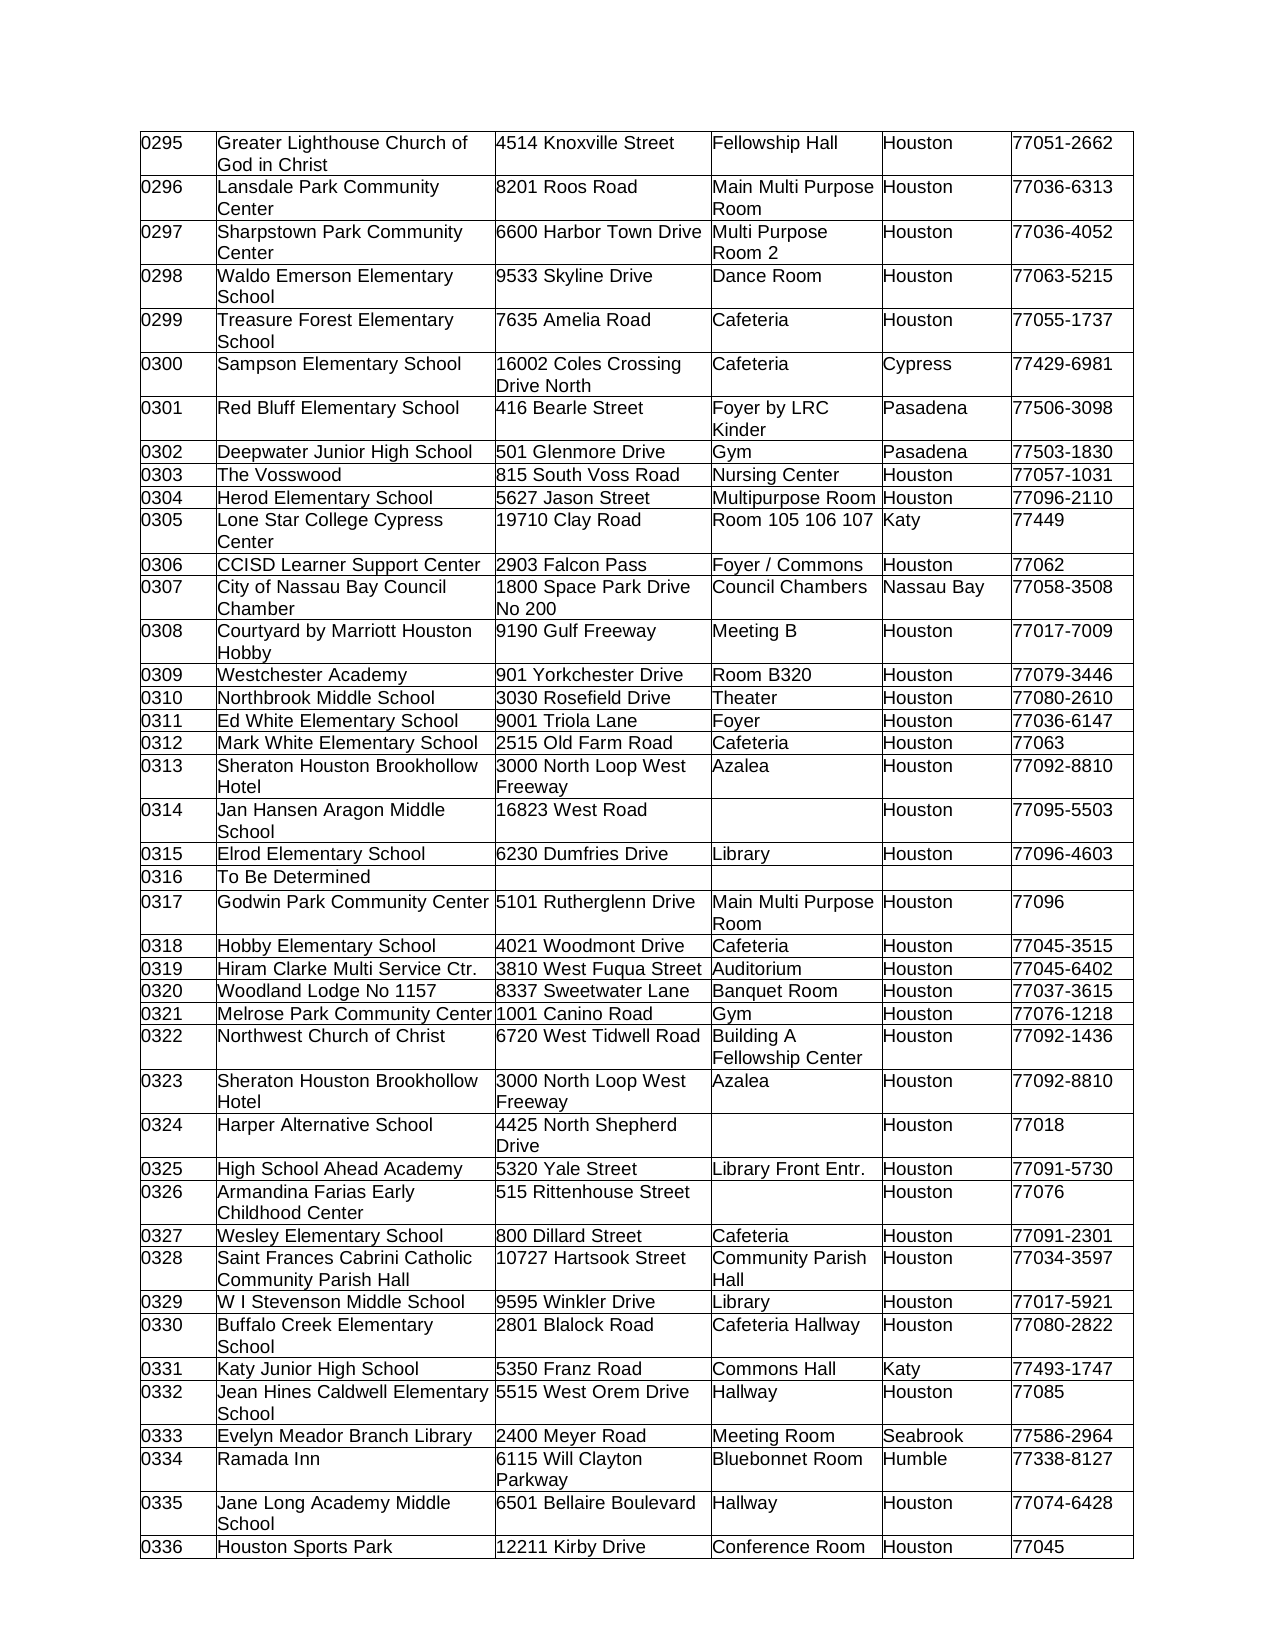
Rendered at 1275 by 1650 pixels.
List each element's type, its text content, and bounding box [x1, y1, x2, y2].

table_cell W I Stevenson Middle School [217, 1291, 495, 1313]
table_cell 5627 Jason Street [496, 487, 711, 508]
table_cell Houston [883, 309, 1011, 352]
table_cell 0299 [141, 309, 216, 352]
table_cell 1001 Canino Road [496, 1003, 711, 1024]
table_cell 3810 West Fuqua Street [496, 958, 711, 979]
table_cell Treasure Forest Elementary School [217, 309, 495, 352]
table_cell 800 Dillard Street [496, 1225, 711, 1246]
table_cell 0302 [141, 441, 216, 463]
table_cell Houston [883, 891, 1011, 934]
table_cell 0321 [141, 1003, 216, 1024]
table_cell [712, 1181, 882, 1224]
table_cell Foyer [712, 710, 882, 731]
table_cell 0327 [141, 1225, 216, 1246]
table_cell 4021 Woodmont Drive [496, 935, 711, 957]
table_cell Hallway [712, 1381, 882, 1424]
table_cell Armandina Farias Early Childhood Center [217, 1181, 495, 1224]
table_cell Main Multi Purpose Room [712, 176, 882, 219]
table_cell Houston [883, 1381, 1011, 1424]
table_cell 6230 Dumfries Drive [496, 843, 711, 865]
table_cell Foyer by LRC Kinder [712, 397, 882, 440]
table_cell 77045-3515 [1012, 935, 1133, 957]
table_cell 4425 North Shepherd Drive [496, 1114, 711, 1157]
table_cell City of Nassau Bay Council Chamber [217, 576, 495, 619]
table_cell 0316 [141, 866, 216, 890]
table_cell 0315 [141, 843, 216, 865]
table_cell 2903 Falcon Pass [496, 554, 711, 575]
table_cell Houston [883, 1025, 1011, 1068]
table_cell 0308 [141, 620, 216, 663]
table_cell Herod Elementary School [217, 487, 495, 508]
table_cell 0305 [141, 509, 216, 552]
table_cell [712, 1114, 882, 1157]
table_cell To Be Determined [217, 866, 495, 890]
table_cell Nassau Bay [883, 576, 1011, 619]
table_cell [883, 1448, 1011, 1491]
table_cell 0312 [141, 732, 216, 754]
table_cell 0311 [141, 710, 216, 731]
table_cell 77058-3508 [1012, 576, 1133, 619]
table_cell Ed White Elementary School [217, 710, 495, 731]
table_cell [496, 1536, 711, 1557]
table_cell 77095-5503 [1012, 799, 1133, 842]
table_cell Godwin Park Community Center [217, 891, 495, 934]
table_cell Council Chambers [712, 576, 882, 619]
table_cell Cafeteria [712, 935, 882, 957]
table_cell Sheraton Houston Brookhollow Hotel [217, 755, 495, 798]
table_cell 16002 Coles Crossing Drive North [496, 353, 711, 396]
table_cell 0324 [141, 1114, 216, 1157]
table_cell Azalea [712, 1070, 882, 1113]
table_cell Main Multi Purpose Room [712, 891, 882, 934]
table_cell Houston [883, 755, 1011, 798]
table_cell 2400 Meyer Road [496, 1425, 711, 1447]
table_cell 1800 Space Park Drive No 200 [496, 576, 711, 619]
table_cell 0332 [141, 1381, 216, 1424]
table_cell Houston [883, 1181, 1011, 1224]
table_cell Courtyard by Marriott Houston Hobby [217, 620, 495, 663]
table_cell Houston [883, 799, 1011, 842]
table_cell 0314 [141, 799, 216, 842]
table_cell 0326 [141, 1181, 216, 1224]
table_cell 0295 [141, 132, 216, 175]
table_cell 19710 Clay Road [496, 509, 711, 552]
table_cell 0310 [141, 687, 216, 708]
table_cell Houston [883, 843, 1011, 865]
table_cell 77080-2822 [1012, 1314, 1133, 1357]
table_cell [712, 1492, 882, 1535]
table_cell Nursing Center [712, 464, 882, 486]
table_cell Houston [883, 1158, 1011, 1179]
table_cell Multipurpose Room [712, 487, 882, 508]
table_cell 0320 [141, 980, 216, 1002]
table_cell 8337 Sweetwater Lane [496, 980, 711, 1002]
table_cell Houston [883, 664, 1011, 686]
table_cell [883, 866, 1011, 890]
table_cell 77080-2610 [1012, 687, 1133, 708]
table_cell Houston [883, 221, 1011, 264]
table_cell 77092-8810 [1012, 755, 1133, 798]
table_cell 815 South Voss Road [496, 464, 711, 486]
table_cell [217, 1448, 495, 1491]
table_cell Cafeteria [712, 732, 882, 754]
table_cell 5320 Yale Street [496, 1158, 711, 1179]
table_cell 3000 North Loop West Freeway [496, 1070, 711, 1113]
table_cell 0334 [141, 1448, 216, 1491]
table_cell Houston [883, 1314, 1011, 1357]
table_cell Jean Hines Caldwell Elementary School [217, 1381, 495, 1424]
table_cell Houston [883, 464, 1011, 486]
table_cell Northbrook Middle School [217, 687, 495, 708]
table_cell 2515 Old Farm Road [496, 732, 711, 754]
table_cell High School Ahead Academy [217, 1158, 495, 1179]
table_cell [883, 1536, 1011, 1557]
table_cell 9595 Winkler Drive [496, 1291, 711, 1313]
table_cell Lansdale Park Community Center [217, 176, 495, 219]
table_cell Room 105 106 107 [712, 509, 882, 552]
table_cell Hobby Elementary School [217, 935, 495, 957]
table_cell 77096 [1012, 891, 1133, 934]
table_cell 77063 [1012, 732, 1133, 754]
table_cell Houston [883, 1247, 1011, 1290]
table_cell Westchester Academy [217, 664, 495, 686]
table_cell 77506-3098 [1012, 397, 1133, 440]
table_cell Houston [883, 1070, 1011, 1113]
table_cell 77096-4603 [1012, 843, 1133, 865]
table_cell [712, 866, 882, 890]
table_cell 77062 [1012, 554, 1133, 575]
table_cell Gym [712, 1003, 882, 1024]
table_cell Houston [883, 620, 1011, 663]
table_cell 77076 [1012, 1181, 1133, 1224]
table_cell Houston [883, 958, 1011, 979]
table_cell Houston [883, 710, 1011, 731]
table_cell 0307 [141, 576, 216, 619]
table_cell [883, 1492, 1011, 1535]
table_cell Pasadena [883, 397, 1011, 440]
table_cell Hiram Clarke Multi Service Ctr. [217, 958, 495, 979]
table_cell 901 Yorkchester Drive [496, 664, 711, 686]
table_cell Greater Lighthouse Church of God in Christ [217, 132, 495, 175]
table_cell 4514 Knoxville Street [496, 132, 711, 175]
table_cell Sheraton Houston Brookhollow Hotel [217, 1070, 495, 1113]
table_cell 77051-2662 [1012, 132, 1133, 175]
table_cell 7635 Amelia Road [496, 309, 711, 352]
table_cell Auditorium [712, 958, 882, 979]
table_cell 77079-3446 [1012, 664, 1133, 686]
table_cell 3000 North Loop West Freeway [496, 755, 711, 798]
table_cell 77036-4052 [1012, 221, 1133, 264]
table_cell Houston [883, 1114, 1011, 1157]
table_cell 0300 [141, 353, 216, 396]
table_cell Houston [883, 935, 1011, 957]
table_cell Commons Hall [712, 1358, 882, 1380]
table_cell 0301 [141, 397, 216, 440]
table_cell 0323 [141, 1070, 216, 1113]
table_cell 0306 [141, 554, 216, 575]
table_cell 77091-2301 [1012, 1225, 1133, 1246]
table_cell [1012, 866, 1133, 890]
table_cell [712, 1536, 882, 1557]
table_cell 77586-2964 [1012, 1425, 1133, 1447]
table_cell 77037-3615 [1012, 980, 1133, 1002]
table_cell Cafeteria [712, 1225, 882, 1246]
table_cell 5350 Franz Road [496, 1358, 711, 1380]
table_cell Meeting Room [712, 1425, 882, 1447]
table_cell Fellowship Hall [712, 132, 882, 175]
table_cell 0304 [141, 487, 216, 508]
table_cell 0328 [141, 1247, 216, 1290]
table_cell 77055-1737 [1012, 309, 1133, 352]
table_cell 77493-1747 [1012, 1358, 1133, 1380]
table_cell 6600 Harbor Town Drive [496, 221, 711, 264]
table_cell Sharpstown Park Community Center [217, 221, 495, 264]
table_cell Houston [883, 1003, 1011, 1024]
table_cell Woodland Lodge No 1157 [217, 980, 495, 1002]
table_cell Foyer / Commons [712, 554, 882, 575]
table_cell 0322 [141, 1025, 216, 1068]
table_cell 77092-8810 [1012, 1070, 1133, 1113]
table_cell 0303 [141, 464, 216, 486]
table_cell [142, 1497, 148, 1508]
table_cell Cafeteria Hallway [712, 1314, 882, 1357]
table_cell Houston [883, 487, 1011, 508]
table_cell 5101 Rutherglenn Drive [496, 891, 711, 934]
table_cell Elrod Elementary School [217, 843, 495, 865]
table_cell 77063-5215 [1012, 265, 1133, 308]
table_cell 0318 [141, 935, 216, 957]
table_cell Cypress [883, 353, 1011, 396]
table_cell Dance Room [712, 265, 882, 308]
table_cell Katy [883, 1358, 1011, 1380]
table_cell Houston [883, 1225, 1011, 1246]
table_cell 6720 West Tidwell Road [496, 1025, 711, 1068]
table_cell Houston [883, 132, 1011, 175]
table_cell 0317 [141, 891, 216, 934]
table_cell 0325 [141, 1158, 216, 1179]
table_cell Houston [883, 687, 1011, 708]
table_cell 5515 West Orem Drive [496, 1381, 711, 1424]
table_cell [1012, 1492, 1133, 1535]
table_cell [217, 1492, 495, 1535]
table_cell 9001 Triola Lane [496, 710, 711, 731]
table_cell 77017-7009 [1012, 620, 1133, 663]
table_cell 0329 [141, 1291, 216, 1313]
table_cell 515 Rittenhouse Street [496, 1181, 711, 1224]
table_cell Library [712, 843, 882, 865]
table_cell Theater [712, 687, 882, 708]
table_cell CCISD Learner Support Center [217, 554, 495, 575]
table_cell 77096-2110 [1012, 487, 1133, 508]
table_cell Sampson Elementary School [217, 353, 495, 396]
table_cell 501 Glenmore Drive [496, 441, 711, 463]
table_cell 77429-6981 [1012, 353, 1133, 396]
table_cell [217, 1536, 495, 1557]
table_cell 77092-1436 [1012, 1025, 1133, 1068]
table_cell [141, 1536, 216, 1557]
table_cell 77036-6147 [1012, 710, 1133, 731]
table_cell Seabrook [883, 1425, 1011, 1447]
table_cell Room B320 [712, 664, 882, 686]
table_cell 416 Bearle Street [496, 397, 711, 440]
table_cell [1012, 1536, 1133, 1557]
table_cell Mark White Elementary School [217, 732, 495, 754]
table_cell 0331 [141, 1358, 216, 1380]
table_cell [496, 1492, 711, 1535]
table_cell 77449 [1012, 509, 1133, 552]
table_cell 8201 Roos Road [496, 176, 711, 219]
table_cell 16823 West Road [496, 799, 711, 842]
table_cell [496, 866, 711, 890]
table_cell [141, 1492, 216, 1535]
table_cell 77503-1830 [1012, 441, 1133, 463]
table_cell Cafeteria [712, 353, 882, 396]
table_cell 0296 [141, 176, 216, 219]
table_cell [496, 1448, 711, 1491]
table_cell 0313 [141, 755, 216, 798]
table_cell Deepwater Junior High School [217, 441, 495, 463]
table_cell Houston [883, 554, 1011, 575]
table_cell Melrose Park Community Center [217, 1003, 495, 1024]
table_cell 0309 [141, 664, 216, 686]
table_cell Houston [883, 176, 1011, 219]
table_cell 0298 [141, 265, 216, 308]
table_cell 10727 Hartsook Street [496, 1247, 711, 1290]
table_cell Buffalo Creek Elementary School [217, 1314, 495, 1357]
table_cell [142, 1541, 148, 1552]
table_cell Evelyn Meador Branch Library [217, 1425, 495, 1447]
table_cell 9533 Skyline Drive [496, 265, 711, 308]
table_cell Lone Star College Cypress Center [217, 509, 495, 552]
table_cell 77036-6313 [1012, 176, 1133, 219]
table_cell Harper Alternative School [217, 1114, 495, 1157]
table_cell 0333 [141, 1425, 216, 1447]
table_cell 77091-5730 [1012, 1158, 1133, 1179]
table_cell Azalea [712, 755, 882, 798]
table_cell Pasadena [883, 441, 1011, 463]
table_cell 0319 [141, 958, 216, 979]
table_cell Houston [883, 1291, 1011, 1313]
table_cell 77076-1218 [1012, 1003, 1133, 1024]
table_cell 77045-6402 [1012, 958, 1133, 979]
table_cell Cafeteria [712, 309, 882, 352]
table_cell Gym [712, 441, 882, 463]
table_cell Wesley Elementary School [217, 1225, 495, 1246]
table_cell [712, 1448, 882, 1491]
table_cell 0330 [141, 1314, 216, 1357]
table_cell Houston [883, 265, 1011, 308]
table_cell Banquet Room [712, 980, 882, 1002]
table_cell Jan Hansen Aragon Middle School [217, 799, 495, 842]
table_cell 9190 Gulf Freeway [496, 620, 711, 663]
table_cell Northwest Church of Christ [217, 1025, 495, 1068]
table_cell 77017-5921 [1012, 1291, 1133, 1313]
table_cell 77057-1031 [1012, 464, 1133, 486]
table_cell Community Parish Hall [712, 1247, 882, 1290]
table_cell Building A Fellowship Center [712, 1025, 882, 1068]
table_cell 77085 [1012, 1381, 1133, 1424]
table_cell Meeting B [712, 620, 882, 663]
table_cell Library [712, 1291, 882, 1313]
table_cell Houston [883, 732, 1011, 754]
table_cell 2801 Blalock Road [496, 1314, 711, 1357]
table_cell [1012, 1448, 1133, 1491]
table_cell Multi Purpose Room 2 [712, 221, 882, 264]
table_cell Waldo Emerson Elementary School [217, 265, 495, 308]
table_cell Houston [883, 980, 1011, 1002]
table_cell [712, 799, 882, 842]
table_cell Saint Frances Cabrini Catholic Community Parish Hall [217, 1247, 495, 1290]
table_cell Library Front Entr. [712, 1158, 882, 1179]
table_cell Katy Junior High School [217, 1358, 495, 1380]
table_cell Red Bluff Elementary School [217, 397, 495, 440]
table_cell 3030 Rosefield Drive [496, 687, 711, 708]
table_cell 0297 [141, 221, 216, 264]
table_cell 77018 [1012, 1114, 1133, 1157]
table_cell 77034-3597 [1012, 1247, 1133, 1290]
table_cell Katy [883, 509, 1011, 552]
table_cell The Vosswood [217, 464, 495, 486]
